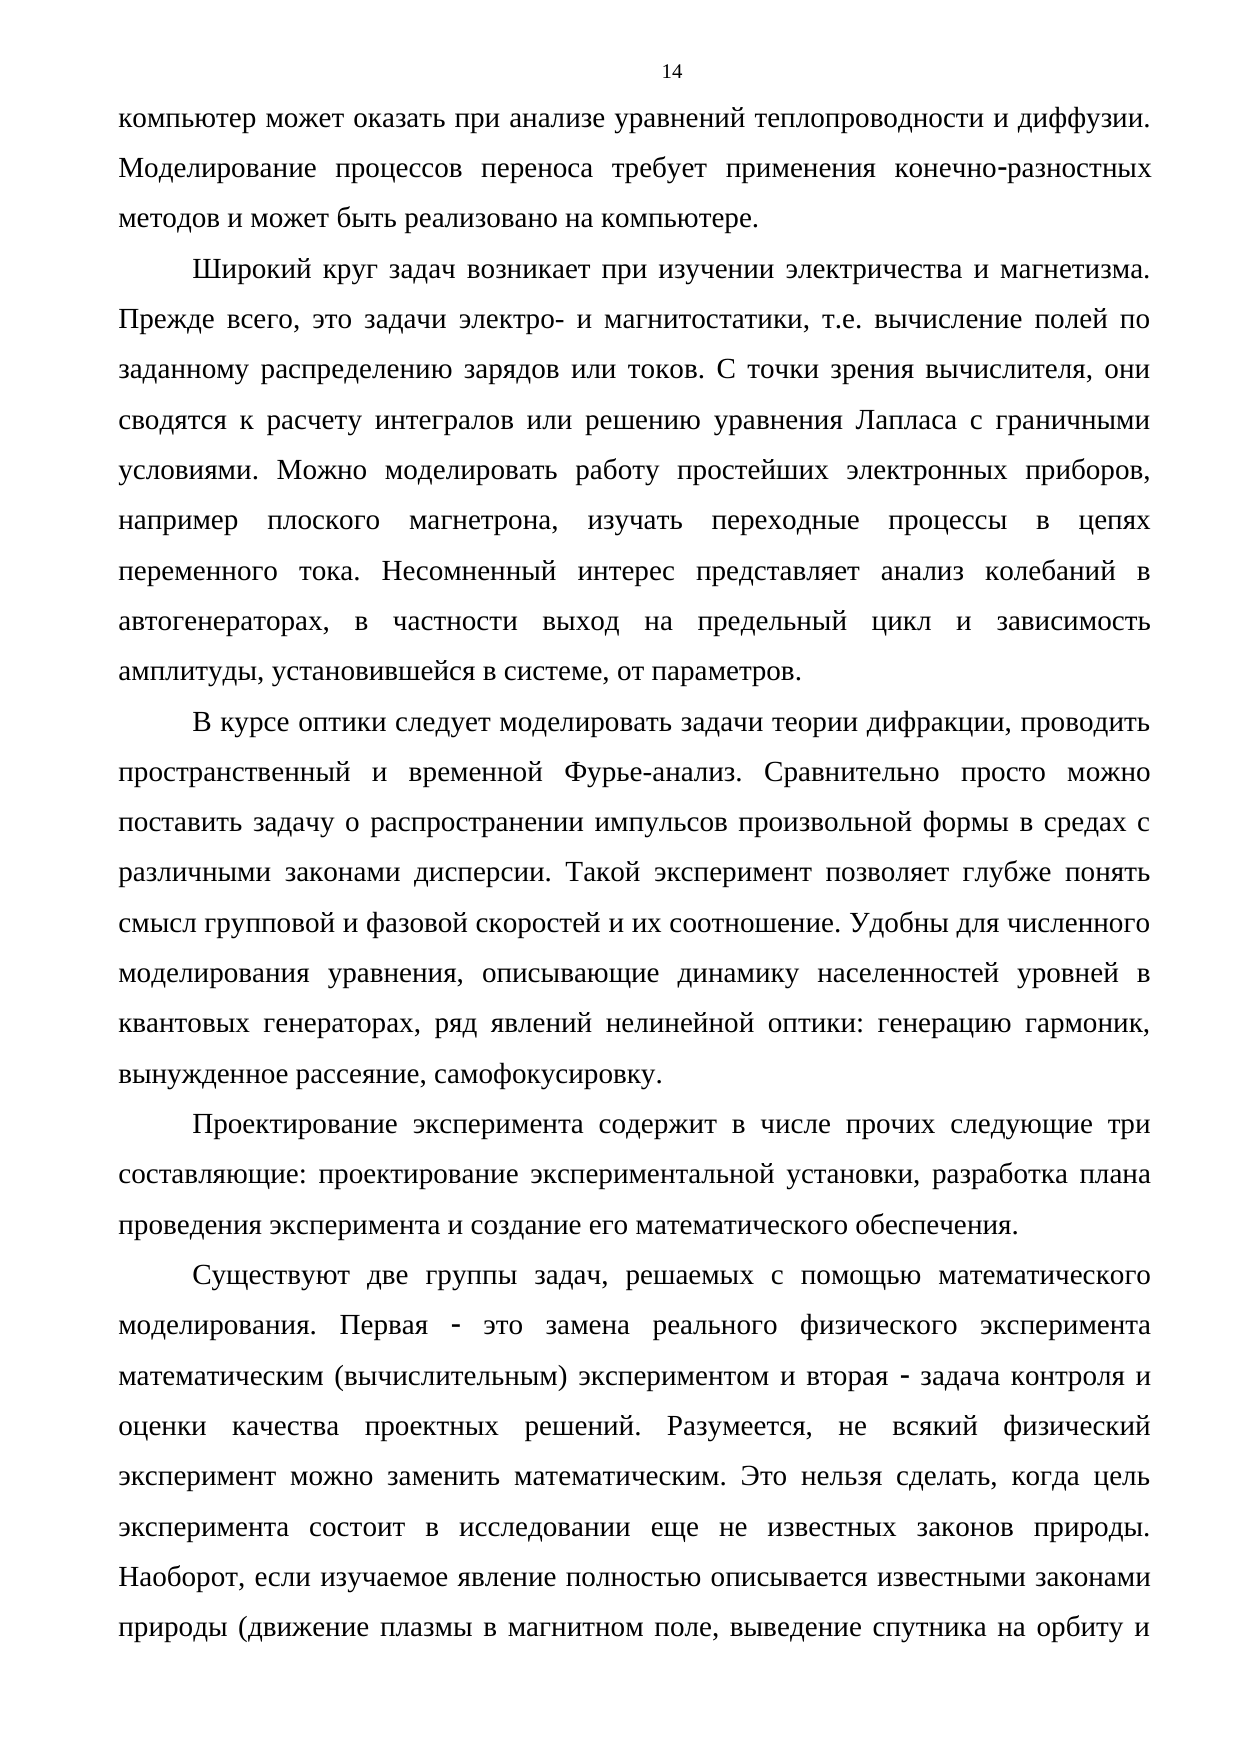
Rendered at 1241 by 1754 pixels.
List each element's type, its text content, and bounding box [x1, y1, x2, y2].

text Широкий круг задач возникает при изучении электричества и магнетизма. Прежде всего, это задачи электро- и магнитостатики, т.е. вычисление полей по заданному распределению зарядов или токов. С точки зрения вычислителя, они сводятся к расчету интегралов или решению уравнения Лапласа с граничными условиями. Можно моделировать работу простейших электронных приборов, например плоского магнетрона, изучать переходные процессы в цепях переменного тока. Несомненный интерес представляет анализ колебаний в автогенераторах, в частности выход на предельный цикл и зависимость амплитуды, установившейся в системе, от параметров. [118, 251, 1152, 687]
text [118, 1257, 1152, 1643]
text В курсе оптики следует моделировать задачи теории дифракции, проводить пространственный и временной Фурье-анализ. Сравнительно просто можно поставить задачу о распространении импульсов произвольной формы в средах с различными законами дисперсии. Такой эксперимент позволяет глубже понять смысл групповой и фазовой скоростей и их соотношение. Удобны для численного моделирования уравнения, описывающие динамику населенностей уровней в квантовых генераторах, ряд явлений нелинейной оптики: генерацию гармоник, вынужденное рассеяние, самофокусировку. [118, 704, 1152, 1089]
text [118, 100, 1152, 234]
text Проектирование эксперимента содержит в числе прочих следующие три составляющие: проектирование экспериментальной установки, разработка плана проведения эксперимента и создание его математического обеспечения. [118, 1106, 1152, 1240]
